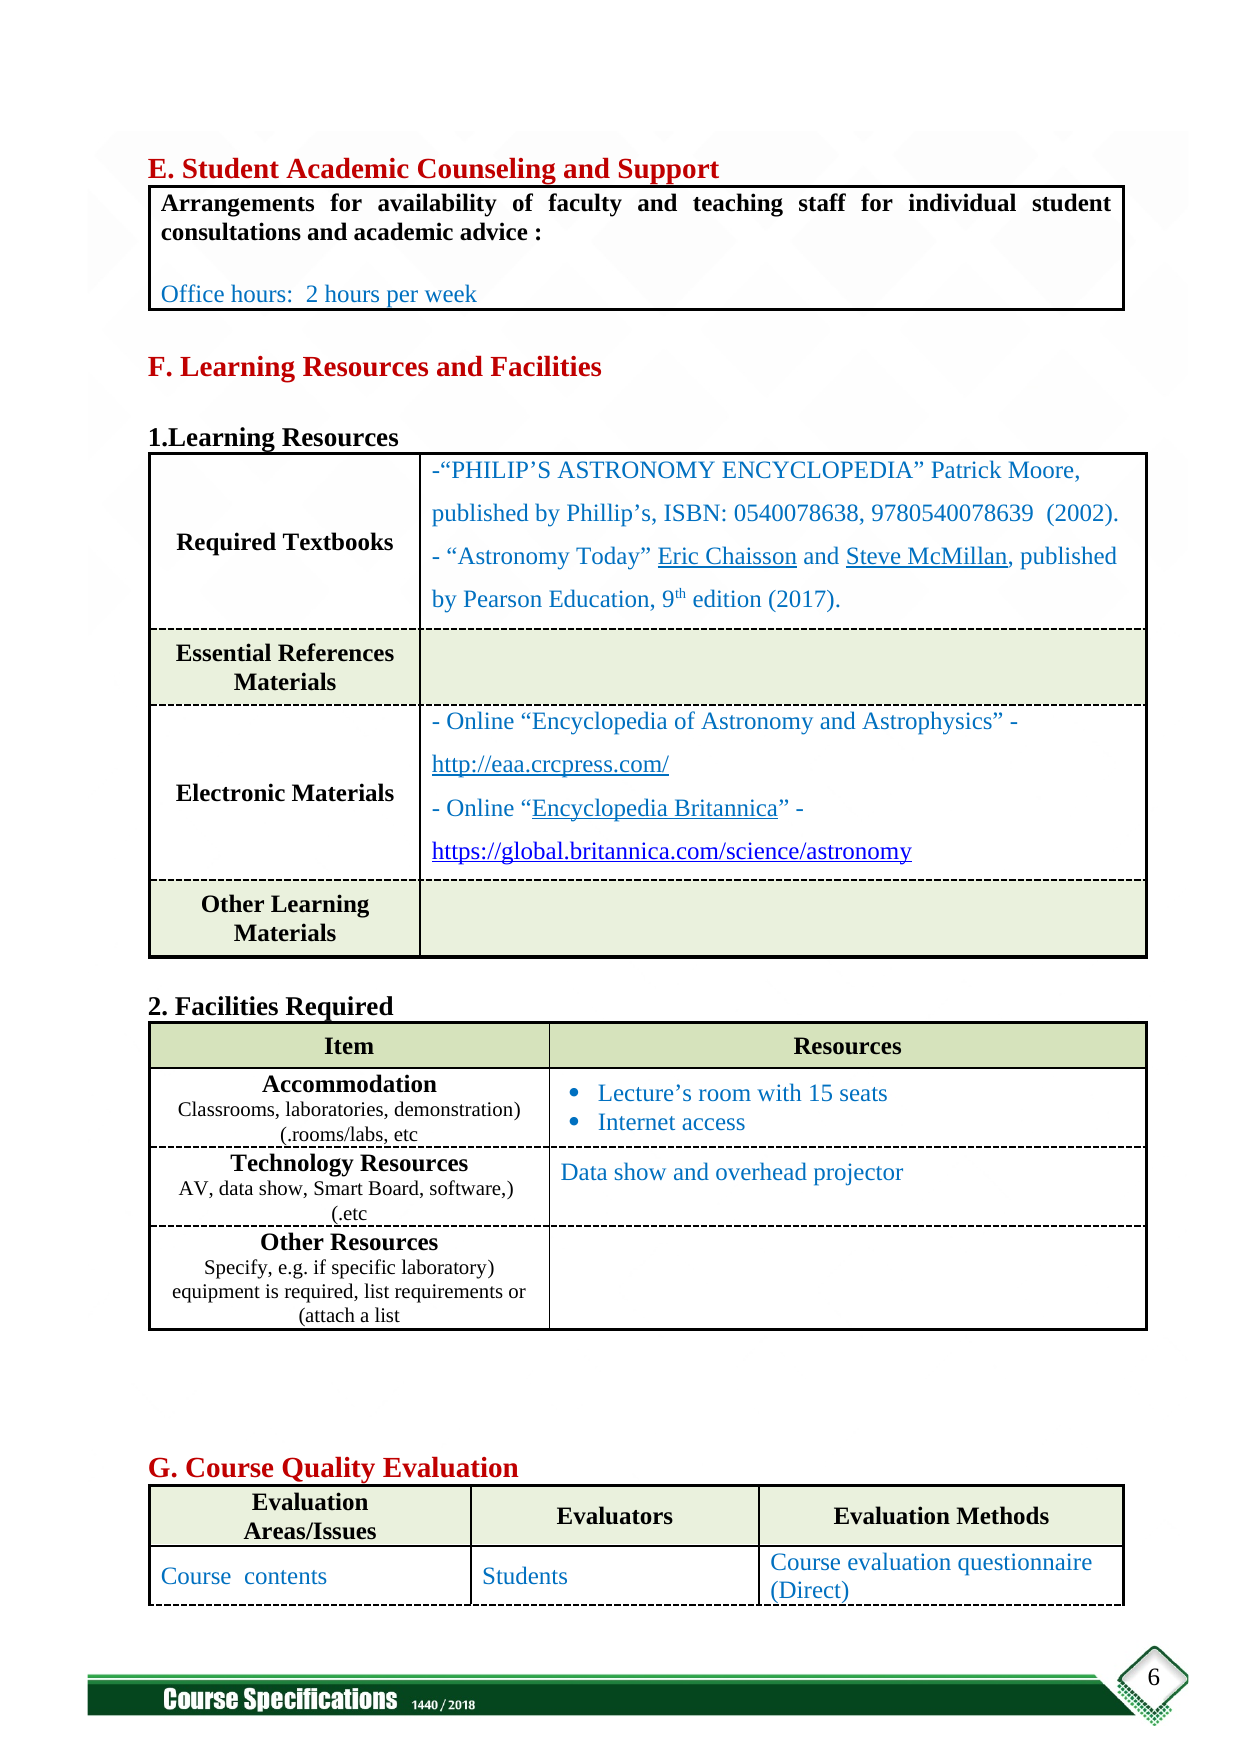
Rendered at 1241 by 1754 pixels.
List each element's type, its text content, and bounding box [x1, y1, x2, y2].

table_header -“PHILIP’S ASTRONOMY ENCYCLOPEDIA” Patrick Moore, published by Phillip’s, ISBN: 0540078638, 9780540078639 (2002). - “Astronomy Today” Eric Chaisson and Steve McMillan, published by Pearson Education, 9th edition (2017). [421, 455, 1145, 628]
table_cell Accommodation (Classrooms, laboratories, demonstration rooms/labs, etc.) [151, 1069, 549, 1146]
table_header Arrangements for availability of faculty and teaching staff for individual student consultations and academic advice : [151, 188, 1122, 246]
table_cell [421, 879, 1145, 955]
table_header Required Textbooks [151, 455, 419, 628]
subtitle G. Course Quality Evaluation [148, 1450, 1122, 1484]
table_header Evaluation Methods [760, 1487, 1122, 1544]
table_cell Course evaluation questionnaire (Direct) [760, 1547, 1122, 1604]
table_cell - Online “Encyclopedia of Astronomy and Astrophysics” - http://eaa.crcpress.com/ - Online “Encyclopedia Britannica” - https://global.britannica.com/science/astronomy [421, 704, 1145, 879]
table_header Evaluators [472, 1487, 758, 1544]
table_header Evaluation Areas/Issues [151, 1487, 470, 1544]
table_cell Other Resources (Specify, e.g. if specific laboratory equipment is required, list requirements or attach a list) [151, 1225, 549, 1327]
subtitle 1.Learning Resources [148, 421, 1122, 452]
subtitle 2. Facilities Required [148, 990, 1122, 1021]
table_cell Students [472, 1547, 758, 1604]
table_cell Course contents [151, 1547, 470, 1604]
subtitle E. Student Academic Counseling and Support [148, 152, 1122, 185]
subtitle F. Learning Resources and Facilities [148, 349, 1122, 383]
table_cell Electronic Materials [151, 704, 419, 879]
table_cell Lecture’s room with 15 seats Internet access [550, 1069, 1145, 1146]
table_cell Essential References Materials [151, 628, 419, 704]
table_cell Data show and overhead projector [550, 1146, 1145, 1224]
table_cell Technology Resources (AV, data show, Smart Board, software, etc.) [151, 1146, 549, 1224]
table_header Resources [550, 1024, 1145, 1067]
table_header Item [151, 1024, 549, 1067]
table_cell [550, 1225, 1145, 1327]
table_cell Office hours: 2 hours per week [151, 246, 1122, 308]
picture [87, 131, 1189, 1726]
table_cell [421, 628, 1145, 704]
table_cell Other Learning Materials [151, 879, 419, 955]
